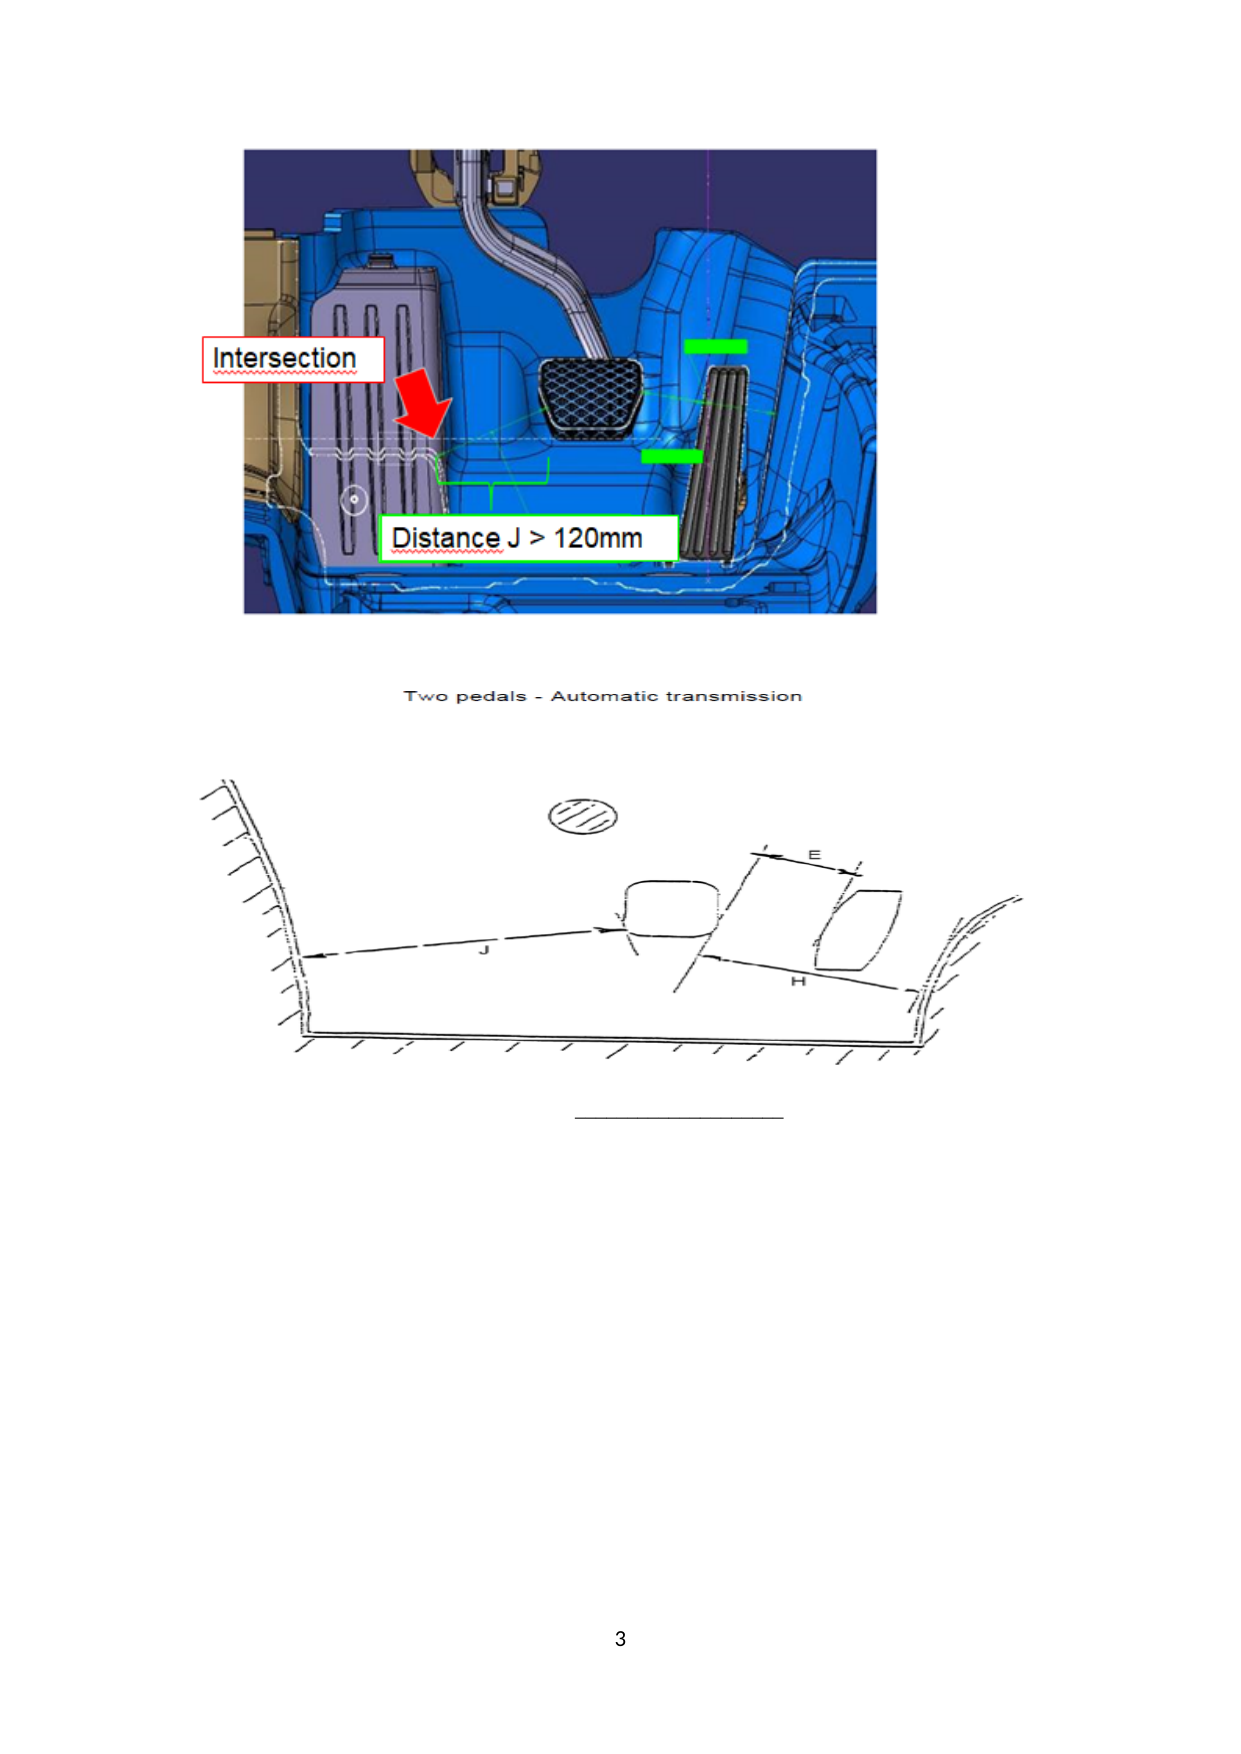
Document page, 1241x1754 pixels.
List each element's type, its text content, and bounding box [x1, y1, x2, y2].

text ____________________ [193, 1097, 1165, 1121]
picture [193, 686, 1031, 1071]
picture [193, 144, 900, 634]
